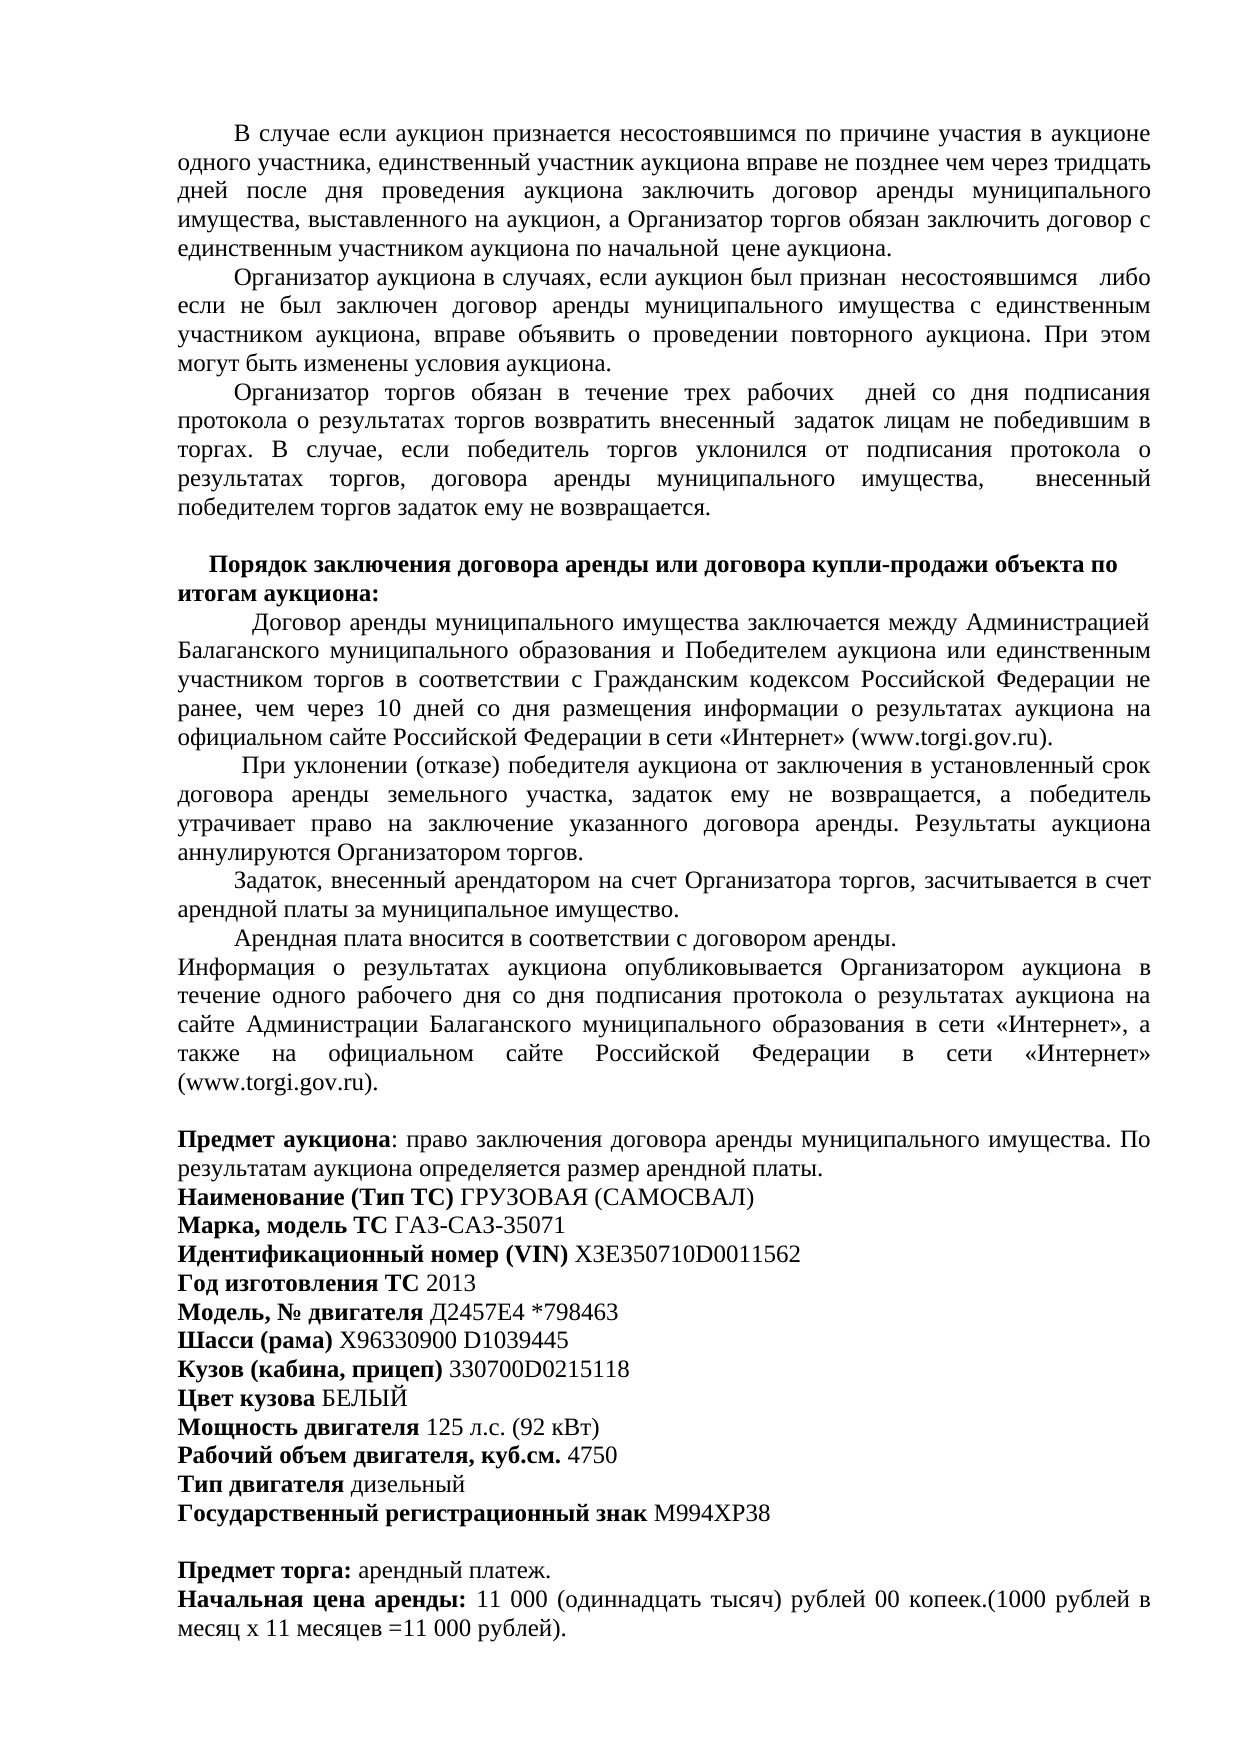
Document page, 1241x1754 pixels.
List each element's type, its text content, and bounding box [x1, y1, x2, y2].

text Цвет кузова БЕЛЫЙ [177, 1383, 1152, 1412]
text Кузов (кабина, прицеп) 330700D0215118 [177, 1354, 1152, 1383]
text Организатор аукциона в случаях, если аукцион был признан несостоявшимся либо если не был заключен договор аренды муниципального имущества с единственным участником аукциона, вправе объявить о проведении повторного аукциона. При этом могут быть изменены условия аукциона. [177, 262, 1152, 377]
text Предмет торга: арендный платеж. [177, 1556, 1152, 1584]
text Рабочий объем двигателя, куб.см. 4750 [177, 1441, 1152, 1469]
text Арендная плата вносится в соответствии с договором аренды. [177, 923, 1152, 952]
text Государственный регистрационный знак М994ХР38 [177, 1498, 1152, 1527]
text Год изготовления ТС 2013 [177, 1268, 1152, 1297]
text Идентификационный номер (VIN) ХЗЕ350710D0011562 [177, 1239, 1152, 1268]
text Информация о результатах аукциона опубликовывается Организатором аукциона в течение одного рабочего дня со дня подписания протокола о результатах аукциона на сайте Администрации Балаганского муниципального образования в сети «Интернет», а также на официальном сайте Российской Федерации в сети «Интернет» (www.torgi.gov.ru). [177, 952, 1152, 1096]
text При уклонении (отказе) победителя аукциона от заключения в установленный срок договора аренды земельного участка, задаток ему не возвращается, а победитель утрачивает право на заключение указанного договора аренды. Результаты аукциона аннулируются Организатором торгов. [177, 751, 1152, 866]
text Начальная цена аренды: 11 000 (одиннадцать тысяч) рублей 00 копеек.(1000 рублей в месяц х 11 месяцев =11 000 рублей). [177, 1584, 1152, 1642]
text Организатор торгов обязан в течение трех рабочих дней со дня подписания протокола о результатах торгов возвратить внесенный задаток лицам не победившим в торгах. В случае, если победитель торгов уклонился от подписания протокола о результатах торгов, договора аренды муниципального имущества, внесенный победителем торгов задаток ему не возвращается. [177, 377, 1152, 521]
text Порядок заключения договора аренды или договора купли-продажи объекта по итогам аукциона: [177, 549, 1152, 607]
text Тип двигателя дизельный [177, 1469, 1152, 1498]
text Договор аренды муниципального имущества заключается между Администрацией Балаганского муниципального образования и Победителем аукциона или единственным участником торгов в соответствии с Гражданским кодексом Российской Федерации не ранее, чем через 10 дней со дня размещения информации о результатах аукциона на официальном сайте Российской Федерации в сети «Интернет» (www.torgi.gov.ru). [177, 607, 1152, 751]
text Наименование (Тип ТС) ГРУЗОВАЯ (САМОСВАЛ) [177, 1182, 1152, 1211]
text Марка, модель ТС ГАЗ-САЗ-35071 [177, 1211, 1152, 1239]
text Шасси (рама) Х96330900 D1039445 [177, 1326, 1152, 1354]
text Предмет аукциона: право заключения договора аренды муниципального имущества. По результатам аукциона определяется размер арендной платы. [177, 1124, 1152, 1182]
text Модель, № двигателя Д2457Е4 *798463 [177, 1297, 1152, 1326]
text Задаток, внесенный арендатором на счет Организатора торгов, засчитывается в счет арендной платы за муниципальное имущество. [177, 866, 1152, 923]
text Мощность двигателя 125 л.с. (92 кВт) [177, 1412, 1152, 1441]
text В случае если аукцион признается несостоявшимся по причине участия в аукционе одного участника, единственный участник аукциона вправе не позднее чем через тридцать дней после дня проведения аукциона заключить договор аренды муниципального имущества, выставленного на аукцион, а Организатор торгов обязан заключить договор с единственным участником аукциона по начальной цене аукциона. [177, 118, 1152, 262]
